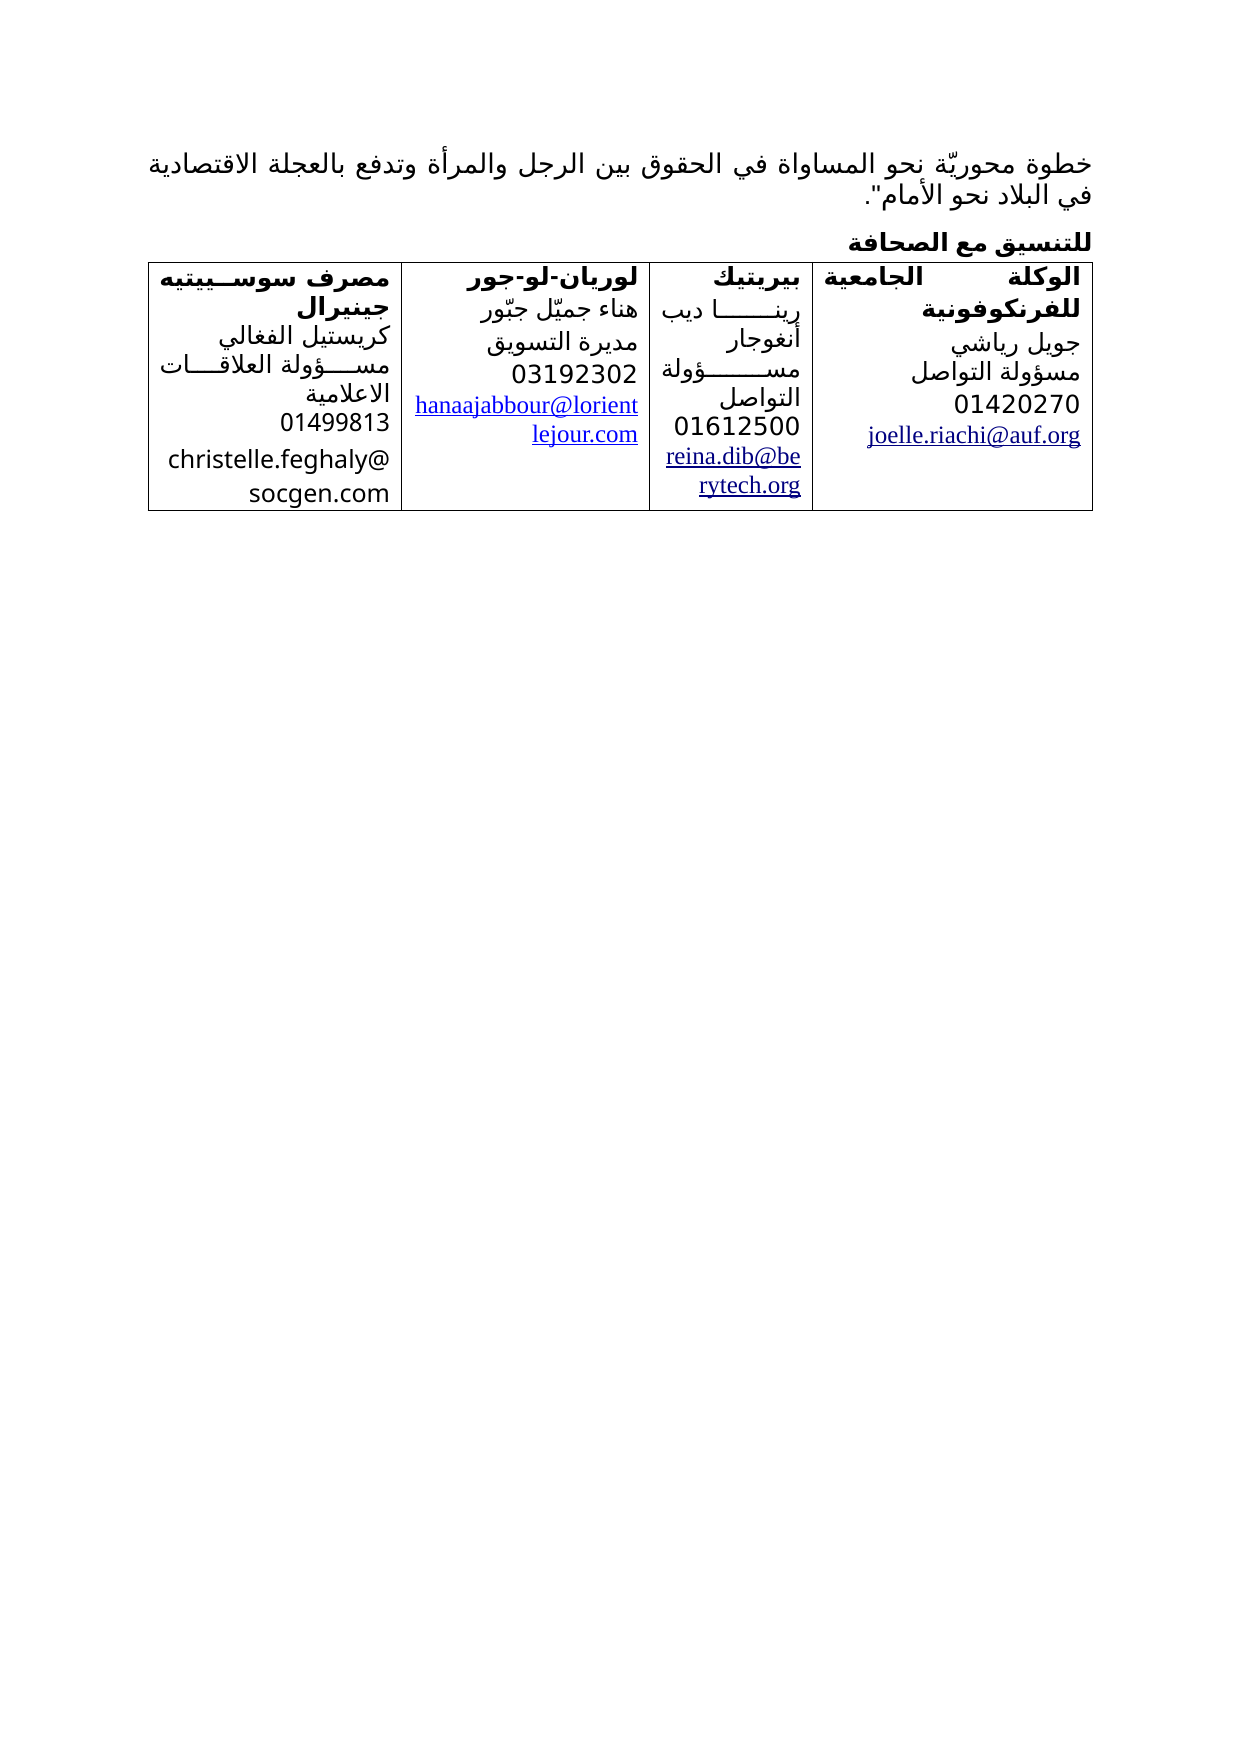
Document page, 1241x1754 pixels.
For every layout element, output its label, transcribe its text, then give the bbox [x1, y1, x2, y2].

table_header الوكلة الجامعية للفرنكوفونية جويل رياشي مسؤولة التواصل 01420270 joelle.riachi@auf.org [813, 263, 1092, 509]
table_header بيريتيك رينا ديب أنغوجار مسؤولة التواصل 01612500 reina.dib@berytech.org [650, 263, 812, 509]
table_header مصرف سوسييتيه جينيرال كريستيل الفغالي مسؤولة العلاقات الاعلامية 01499813 christelle.feghaly@socgen.com [149, 263, 401, 509]
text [148, 148, 1093, 210]
table_header لوريان-لو-جور هناء جميّل جبّور مديرة التسويق 03192302 hanaajabbour@lorientlejour.com [402, 263, 649, 509]
text للتنسيق مع الصحافة [148, 229, 1093, 262]
